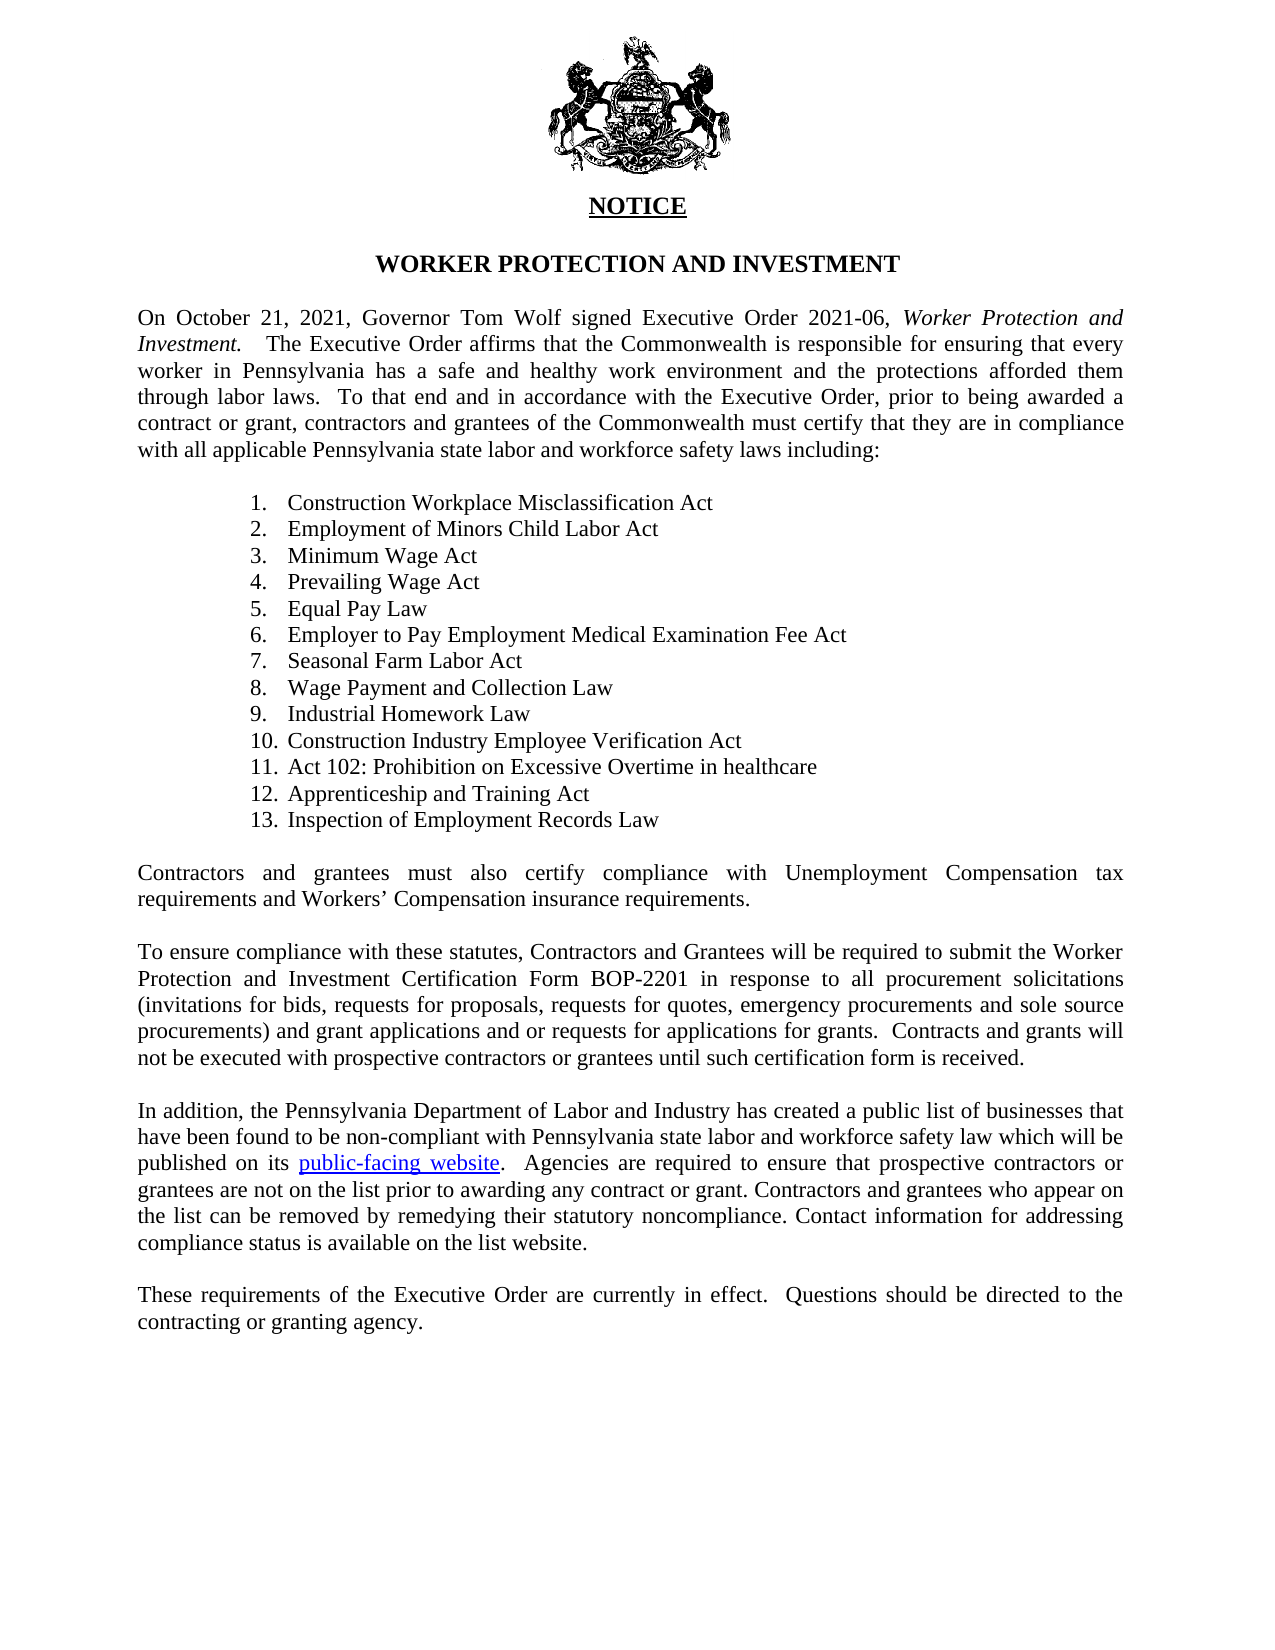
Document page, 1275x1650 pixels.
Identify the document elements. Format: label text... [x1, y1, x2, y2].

text In addition, the Pennsylvania Department of Labor and Industry has created a public list of businesses that have been found to be non-compliant with Pennsylvania state labor and workforce safety law which will be published on its public-facing website. Agencies are required to ensure that prospective contractors or grantees are not on the list prior to awarding any contract or grant. Contractors and grantees who appear on the list can be removed by remedying their statutory noncompliance. Contact information for addressing compliance status is available on the list website. [137, 1097, 1126, 1255]
picture [541, 31, 734, 180]
text These requirements of the Executive Order are currently in effect. Questions should be directed to the contracting or granting agency. [137, 1281, 1126, 1334]
text Contractors and grantees must also certify compliance with Unemployment Compensation tax requirements and Workers’ Compensation insurance requirements. [137, 859, 1126, 912]
list Wage Payment and Collection Law [250, 674, 1126, 700]
list Employer to Pay Employment Medical Examination Fee Act [250, 621, 1126, 647]
list Construction Workplace Misclassification Act [250, 489, 1126, 515]
list Construction Industry Employee Verification Act [250, 727, 1126, 753]
list Act 102: Prohibition on Excessive Overtime in healthcare [250, 753, 1126, 780]
text To ensure compliance with these statutes, Contractors and Grantees will be required to submit the Worker Protection and Investment Certification Form BOP-2201 in response to all procurement solicitations (invitations for bids, requests for proposals, requests for quotes, emergency procurements and sole source procurements) and grant applications and or requests for applications for grants. Contracts and grants will not be executed with prospective contractors or grantees until such certification form is received. [137, 938, 1126, 1070]
subtitle WORKER PROTECTION AND INVESTMENT [277, 249, 998, 277]
list Inspection of Employment Records Law [250, 806, 1126, 833]
text On October 21, 2021, Governor Tom Wolf signed Executive Order 2021-06, Worker Protection and Investment. The Executive Order affirms that the Commonwealth is responsible for ensuring that every worker in Pennsylvania has a safe and healthy work environment and the protections afforded them through labor laws. To that end and in accordance with the Executive Order, prior to being awarded a contract or grant, contractors and grantees of the Commonwealth must certify that they are in compliance with all applicable Pennsylvania state labor and workforce safety laws including: [137, 304, 1126, 462]
list Industrial Homework Law [250, 700, 1126, 727]
subtitle NOTICE [277, 191, 998, 220]
list Minimum Wage Act [250, 542, 1126, 568]
list Employment of Minors Child Labor Act [250, 515, 1126, 542]
list Apprenticeship and Training Act [250, 780, 1126, 806]
list Prevailing Wage Act [250, 568, 1126, 594]
list Seasonal Farm Labor Act [250, 647, 1126, 674]
list Equal Pay Law [250, 594, 1126, 621]
